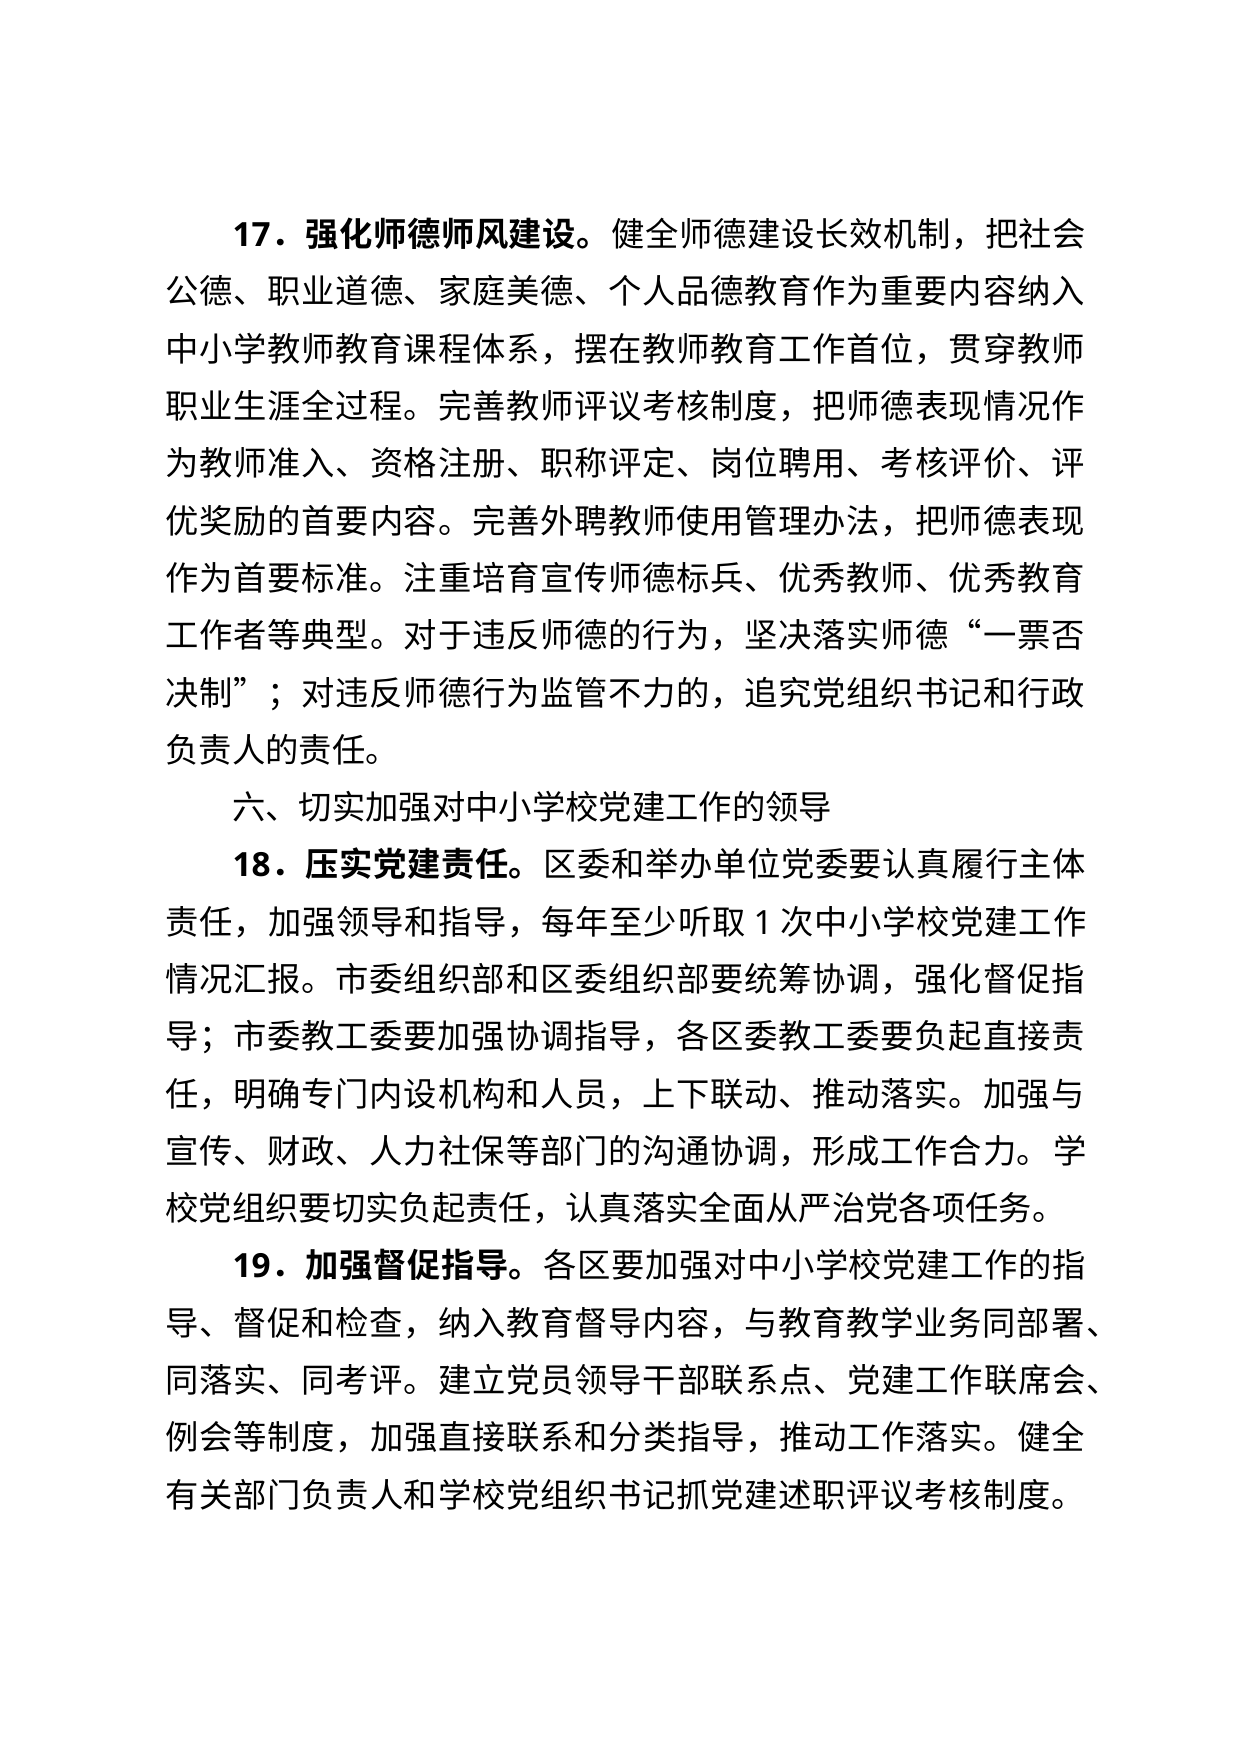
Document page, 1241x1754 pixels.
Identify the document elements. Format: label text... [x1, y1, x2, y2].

text 18．压实党建责任。区委和举办单位党委要认真履行主体责任，加强领导和指导，每年至少听取1次中小学校党建工作情况汇报。市委组织部和区委组织部要统筹协调，强化督促指导；市委教工委要加强协调指导，各区委教工委要负起直接责任，明确专门内设机构和人员，上下联动、推动落实。加强与宣传、财政、人力社保等部门的沟通协调，形成工作合力。学校党组织要切实负起责任，认真落实全面从严治党各项任务。 [165, 831, 1087, 1232]
text 六、切实加强对中小学校党建工作的领导 [165, 774, 1087, 831]
text 17．强化师德师风建设。健全师德建设长效机制，把社会公德、职业道德、家庭美德、个人品德教育作为重要内容纳入中小学教师教育课程体系，摆在教师教育工作首位，贯穿教师职业生涯全过程。完善教师评议考核制度，把师德表现情况作为教师准入、资格注册、职称评定、岗位聘用、考核评价、评优奖励的首要内容。完善外聘教师使用管理办法，把师德表现作为首要标准。注重培育宣传师德标兵、优秀教师、优秀教育工作者等典型。对于违反师德的行为，坚决落实师德“一票否决制”；对违反师德行为监管不力的，追究党组织书记和行政负责人的责任。 [165, 201, 1087, 774]
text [165, 1232, 1087, 1518]
